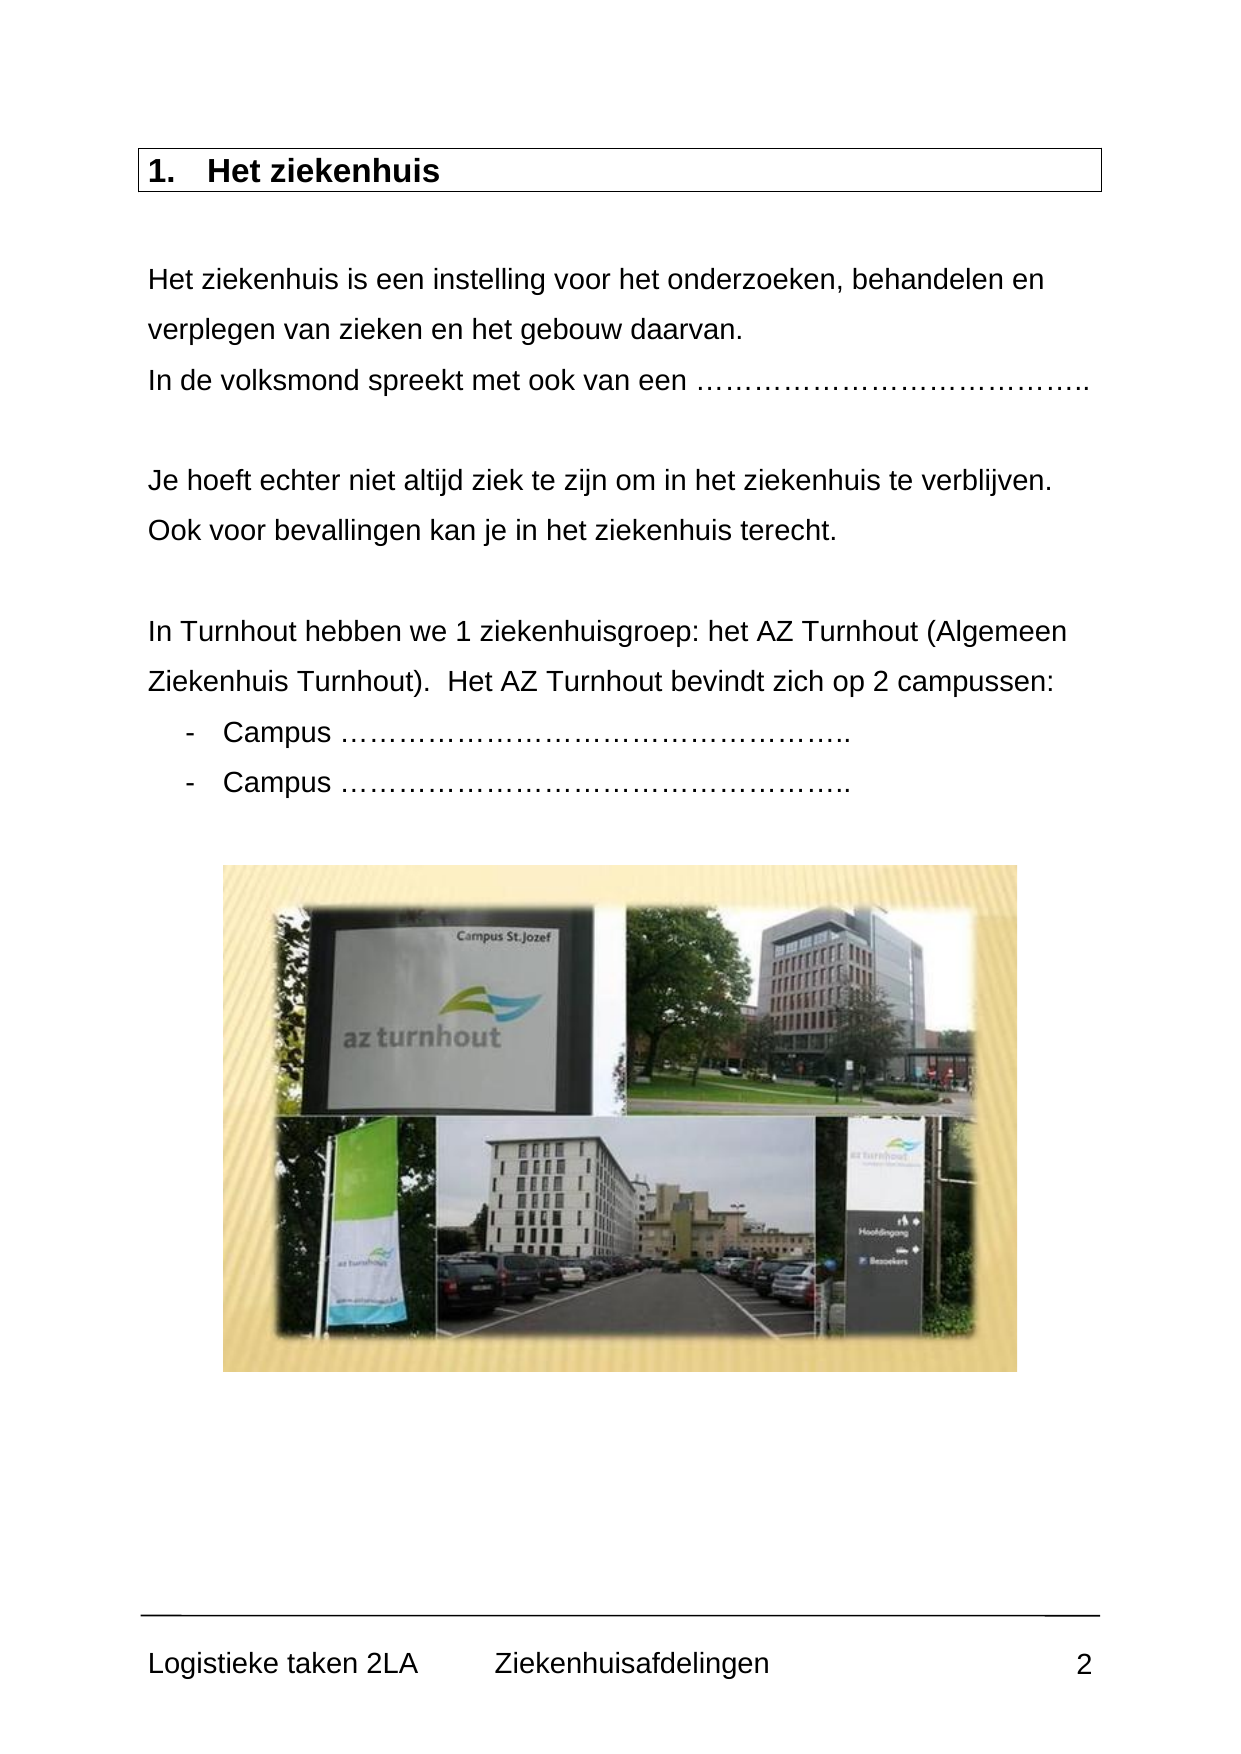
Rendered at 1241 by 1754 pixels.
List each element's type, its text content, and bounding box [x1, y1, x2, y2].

picture [223, 865, 1018, 1372]
text In Turnhout hebben we 1 ziekenhuisgroep: het AZ Turnhout (Algemeen Ziekenhuis Turnhout). Het AZ Turnhout bevindt zich op 2 campussen: [148, 614, 1092, 698]
text In de volksmond spreekt met ook van een ………………………………….. [148, 362, 1092, 396]
list Campus …………………………………………….. [185, 765, 1092, 798]
list Campus …………………………………………….. [185, 715, 1092, 748]
text Het ziekenhuis is een instelling voor het onderzoeken, behandelen en verplegen van zieken en het gebouw daarvan. [148, 262, 1092, 346]
text Je hoeft echter niet altijd ziek te zijn om in het ziekenhuis te verblijven. Ook voor bevallingen kan je in het ziekenhuis terecht. [148, 463, 1092, 547]
list Het ziekenhuis [139, 149, 1101, 191]
